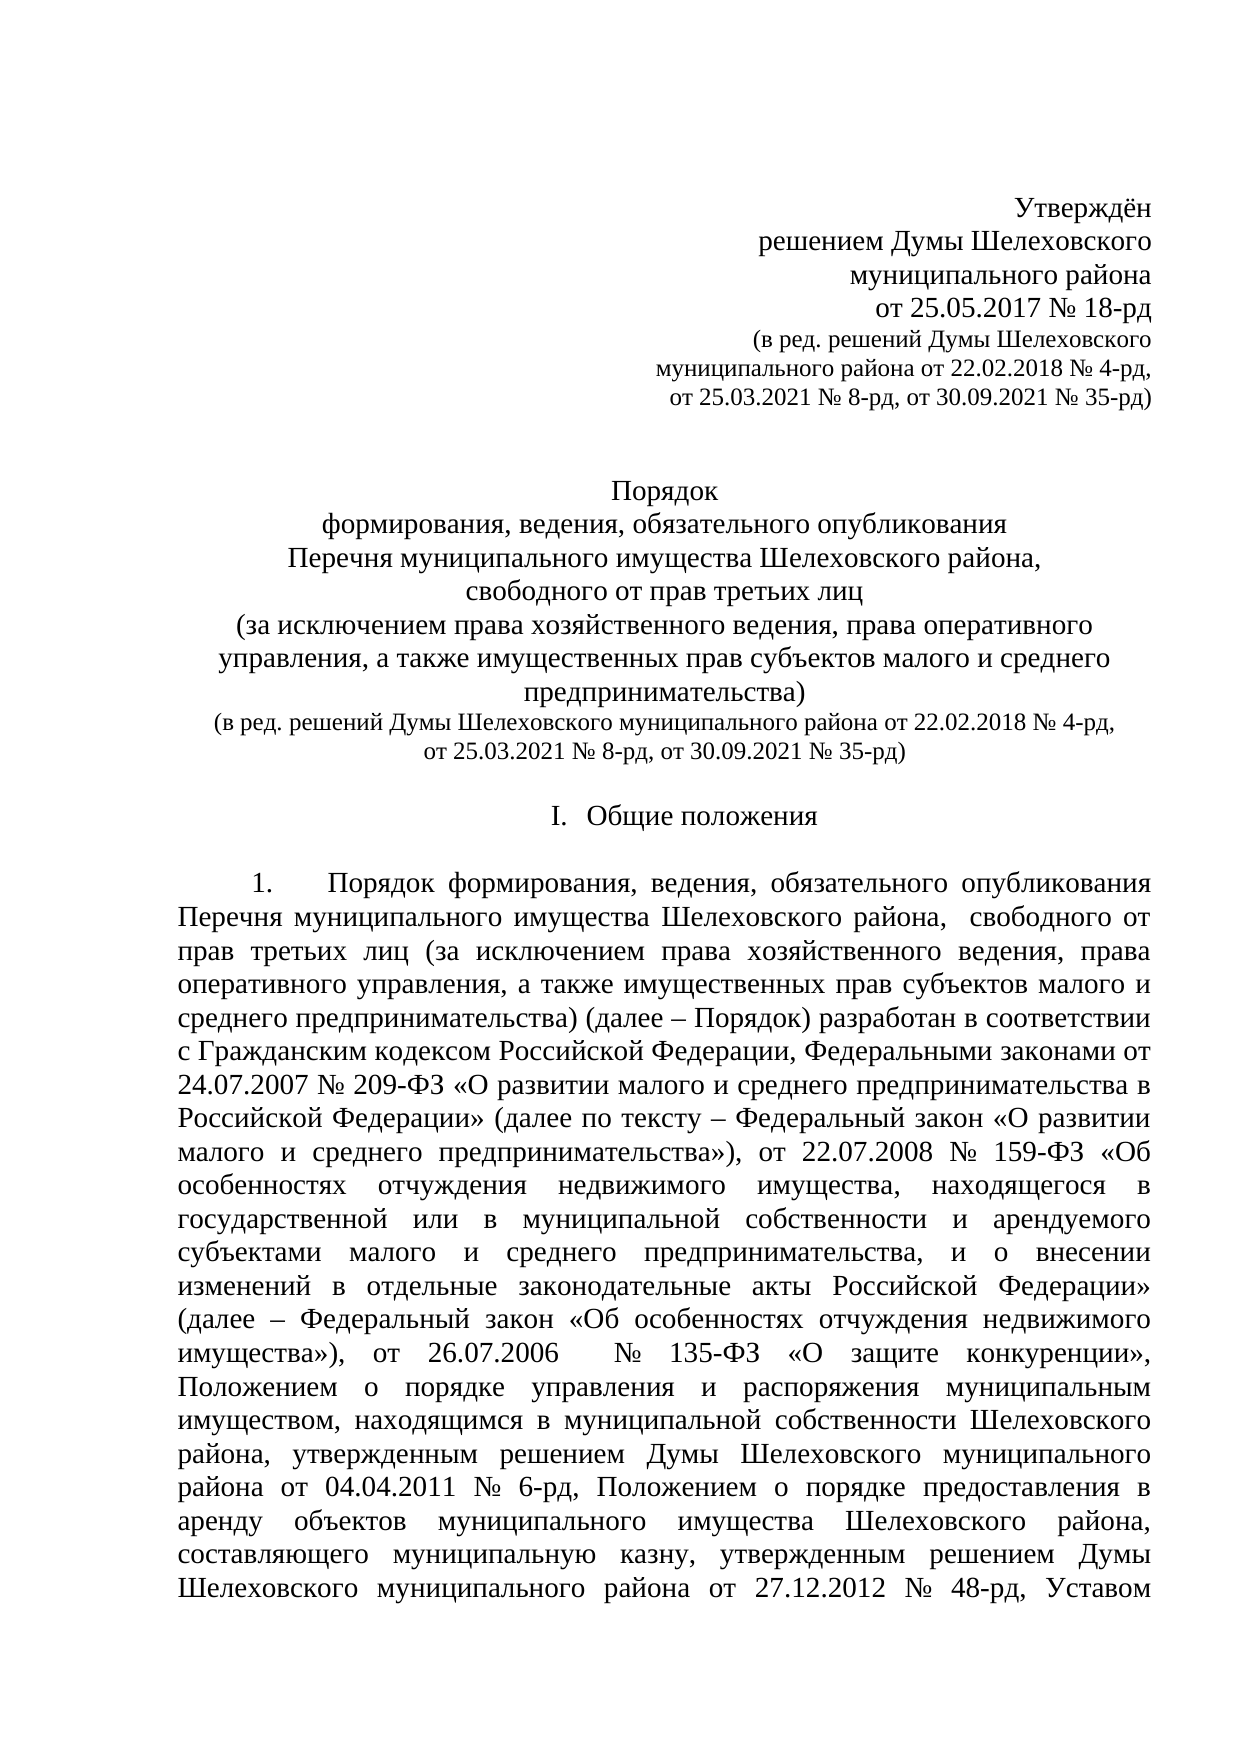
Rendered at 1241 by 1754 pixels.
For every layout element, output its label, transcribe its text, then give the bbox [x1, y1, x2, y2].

text (за исключением права хозяйственного ведения, права оперативного управления, а также имущественных прав субъектов малого и среднего предпринимательства) [177, 607, 1152, 707]
text формирования, ведения, обязательного опубликования [177, 506, 1152, 540]
text Перечня муниципального имущества Шелеховского района, [177, 540, 1152, 573]
text (в ред. решений Думы Шелеховского муниципального района от 22.02.2018 № 4-рд, [177, 707, 1152, 736]
text свободного от прав третьих лиц [177, 573, 1152, 607]
text Утверждён [177, 190, 1152, 223]
text от 25.05.2017 № 18-рд [177, 291, 1152, 324]
text (в ред. решений Думы Шелеховского муниципального района от 22.02.2018 № 4-рд, [177, 324, 1152, 382]
text Порядок [177, 473, 1152, 506]
text от 25.03.2021 № 8-рд, от 30.09.2021 № 35-рд) [177, 382, 1152, 410]
list Общие положения [233, 798, 1152, 832]
text муниципального района [177, 257, 1152, 291]
text решением Думы Шелеховского [177, 223, 1152, 257]
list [177, 866, 1152, 1603]
text от 25.03.2021 № 8-рд, от 30.09.2021 № 35-рд) [177, 736, 1152, 765]
